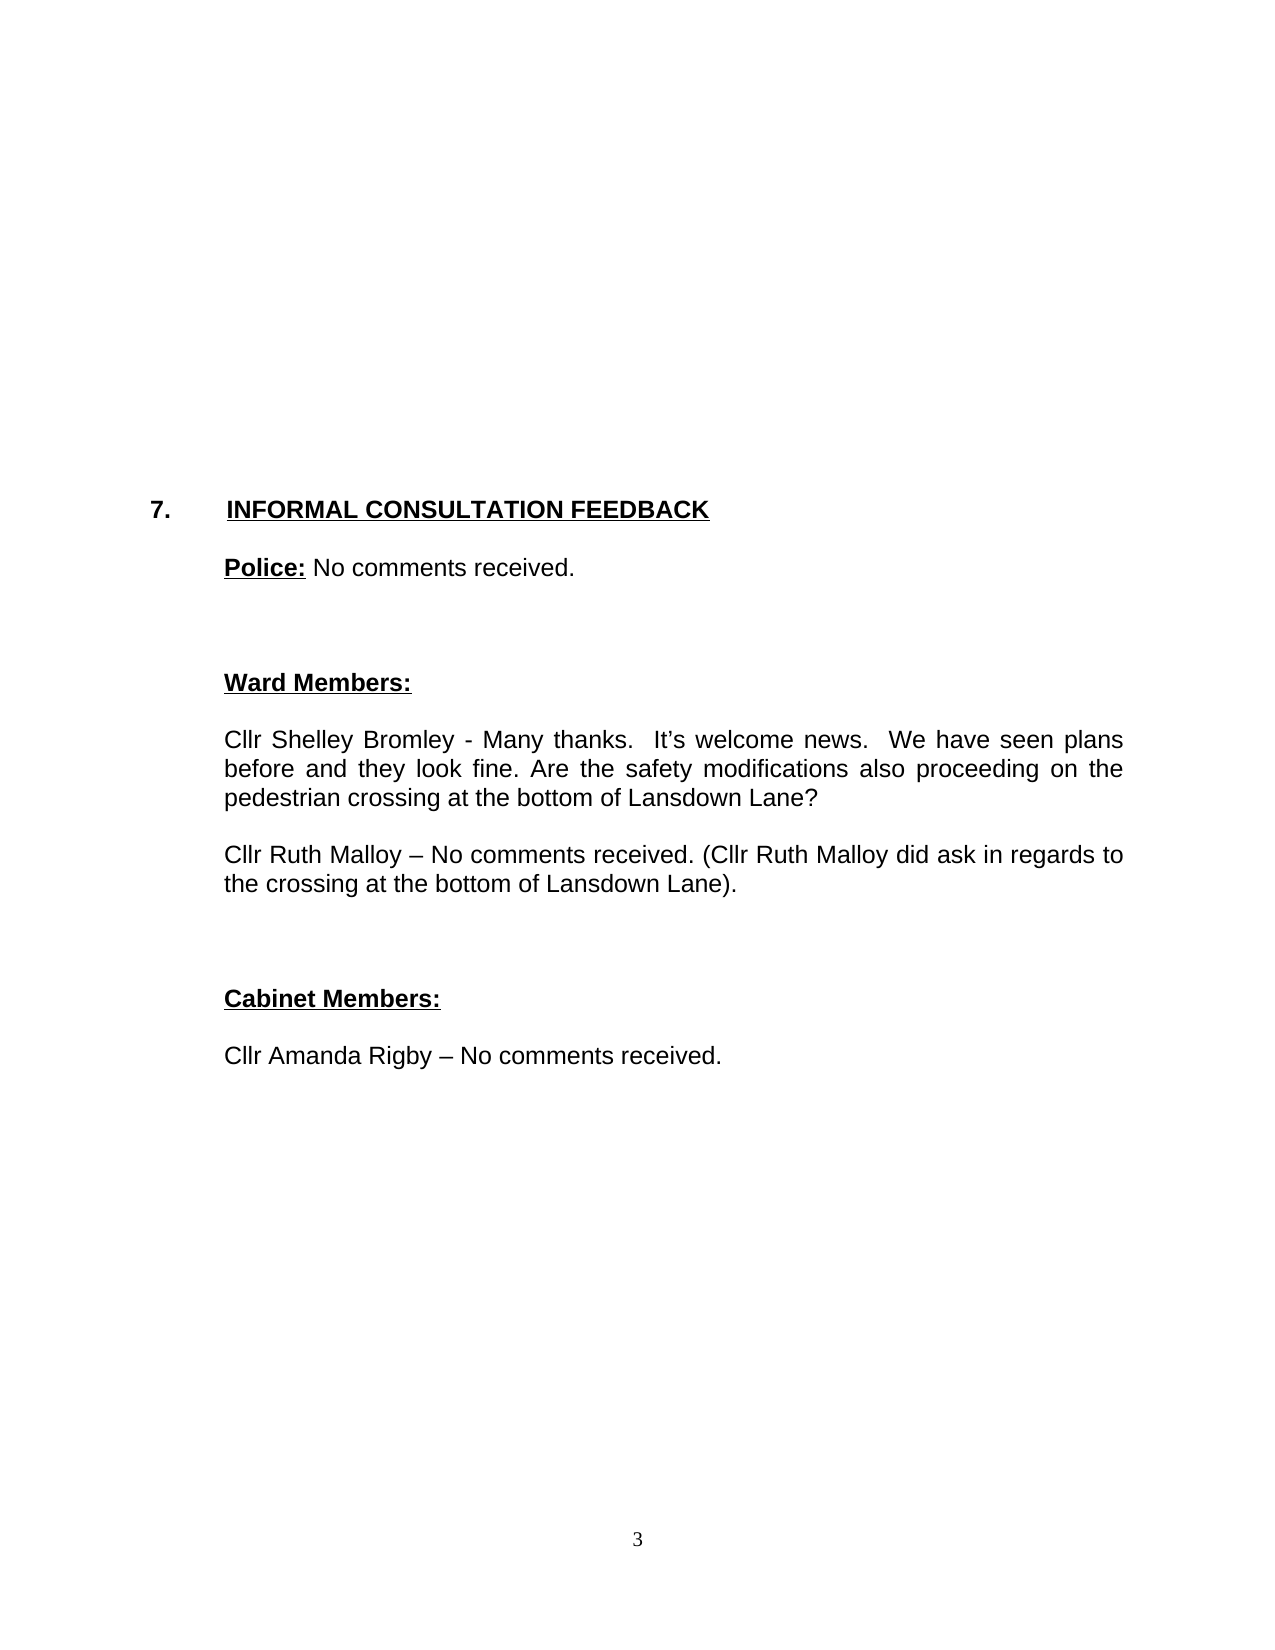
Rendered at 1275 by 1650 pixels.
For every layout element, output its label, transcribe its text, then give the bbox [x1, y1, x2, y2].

text Ward Members: [224, 667, 1125, 696]
text Cabinet Members: [224, 984, 1125, 1012]
text Cllr Amanda Rigby – No comments received. [224, 1041, 1125, 1070]
text Police: No comments received. [224, 552, 1125, 581]
text Cllr Ruth Malloy – No comments received. (Cllr Ruth Malloy did ask in regards to the crossing at the bottom of Lansdown Lane). [224, 840, 1125, 897]
text 7. INFORMAL CONSULTATION FEEDBACK [150, 495, 1125, 524]
text Cllr Shelley Bromley - Many thanks. It’s welcome news. We have seen plans before and they look fine. Are the safety modifications also proceeding on the pedestrian crossing at the bottom of Lansdown Lane? [224, 725, 1125, 811]
